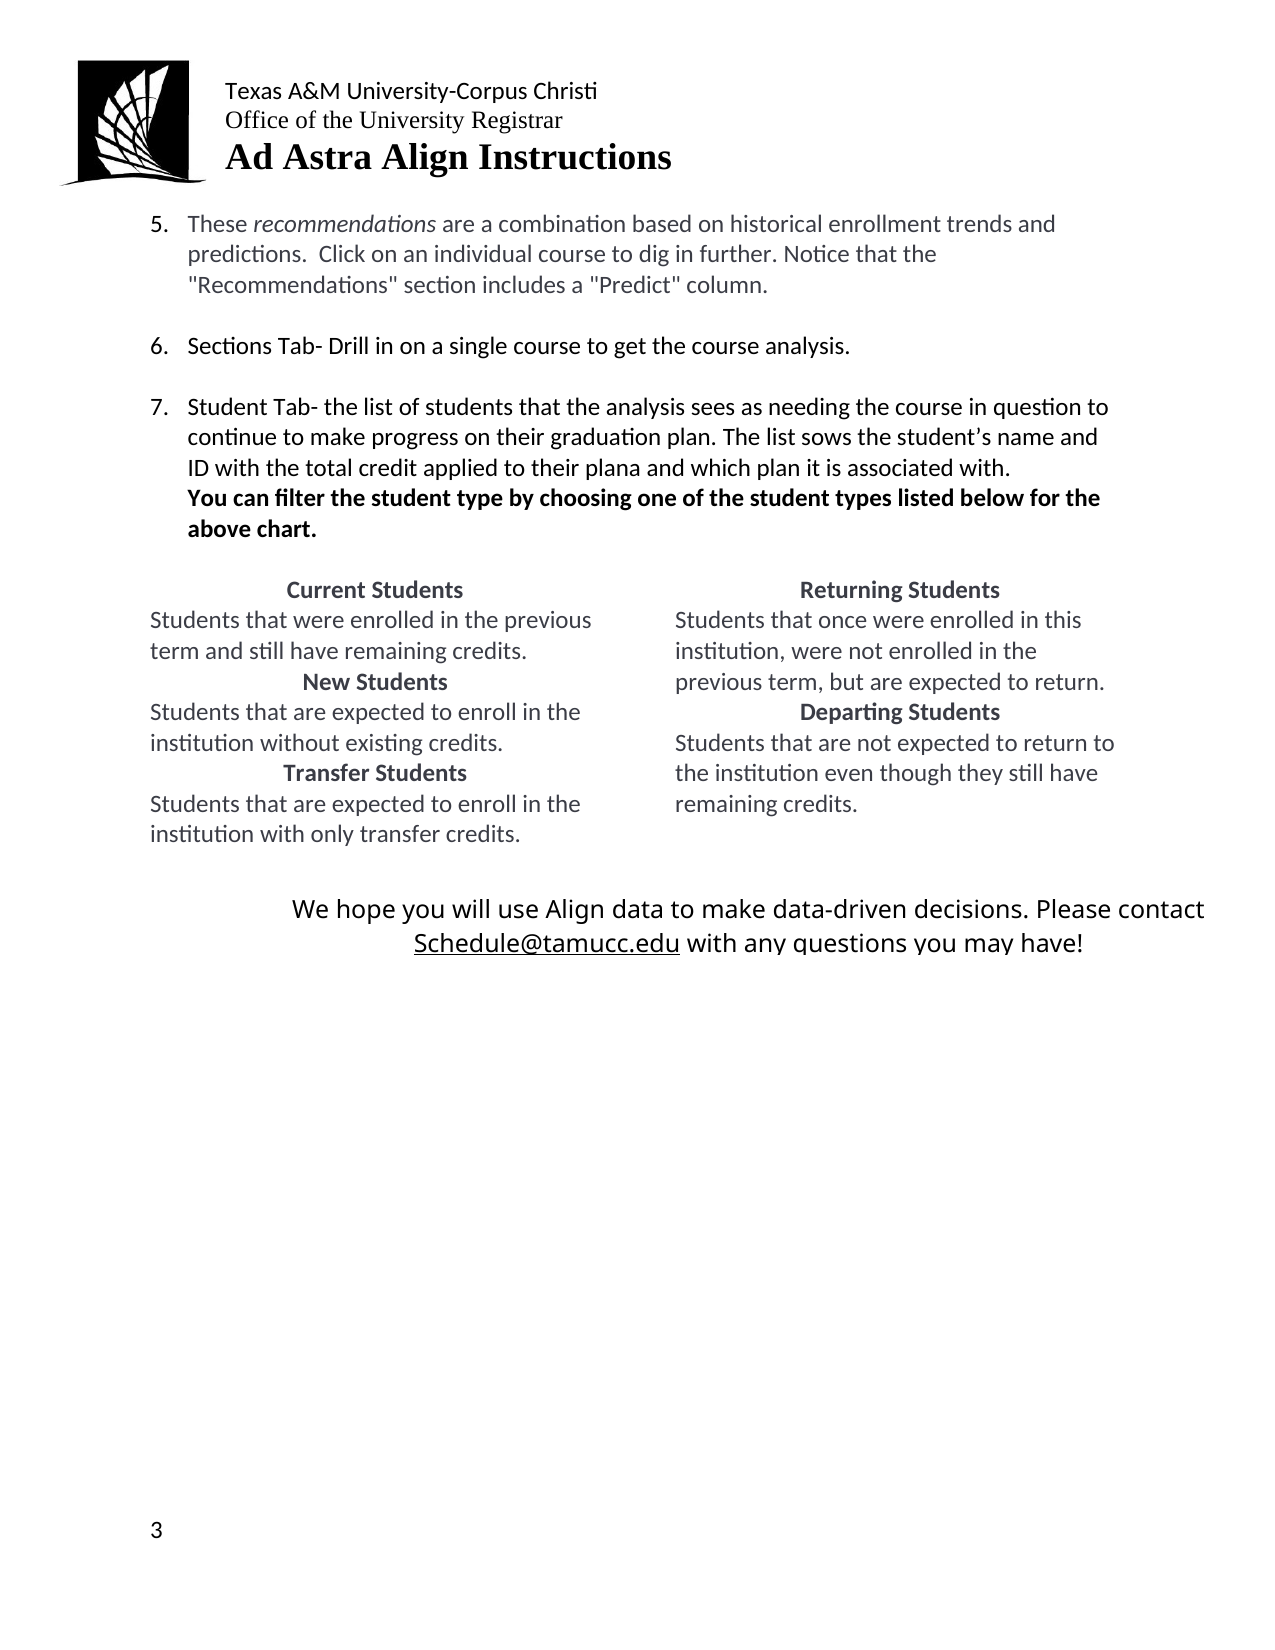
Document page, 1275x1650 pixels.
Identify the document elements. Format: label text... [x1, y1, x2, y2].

text Students that are expected to enroll in the institution without existing credits. [150, 696, 600, 757]
text Students that are expected to enroll in the institution with only transfer credits. [150, 788, 600, 849]
text Students that were enrolled in the previous term and still have remaining credits. [150, 605, 600, 666]
text Transfer Students [150, 757, 600, 788]
list You can filter the student type by choosing one of the student types listed below for the above chart. [187, 483, 1125, 544]
list These recommendations are a combination based on historical enrollment trends and predictions. Click on an individual course to dig in further. Notice that the "Recommendations" section includes a "Predict" column. [150, 208, 1125, 299]
list Student Tab- the list of students that the analysis sees as needing the course in question to continue to make progress on their graduation plan. The list sows the student’s name and ID with the total credit applied to their plana and which plan it is associated with. [150, 391, 1125, 483]
text Departing Students [675, 696, 1125, 727]
text Students that are not expected to return to the institution even though they still have remaining credits. [675, 727, 1125, 818]
list Sections Tab- Drill in on a single course to get the course analysis. [150, 330, 1125, 361]
text Current Students [150, 574, 600, 605]
text Returning Students [675, 574, 1125, 605]
text New Students [150, 666, 600, 696]
picture [59, 60, 207, 186]
text Students that once were enrolled in this institution, were not enrolled in the previous term, but are expected to return. [675, 605, 1125, 696]
